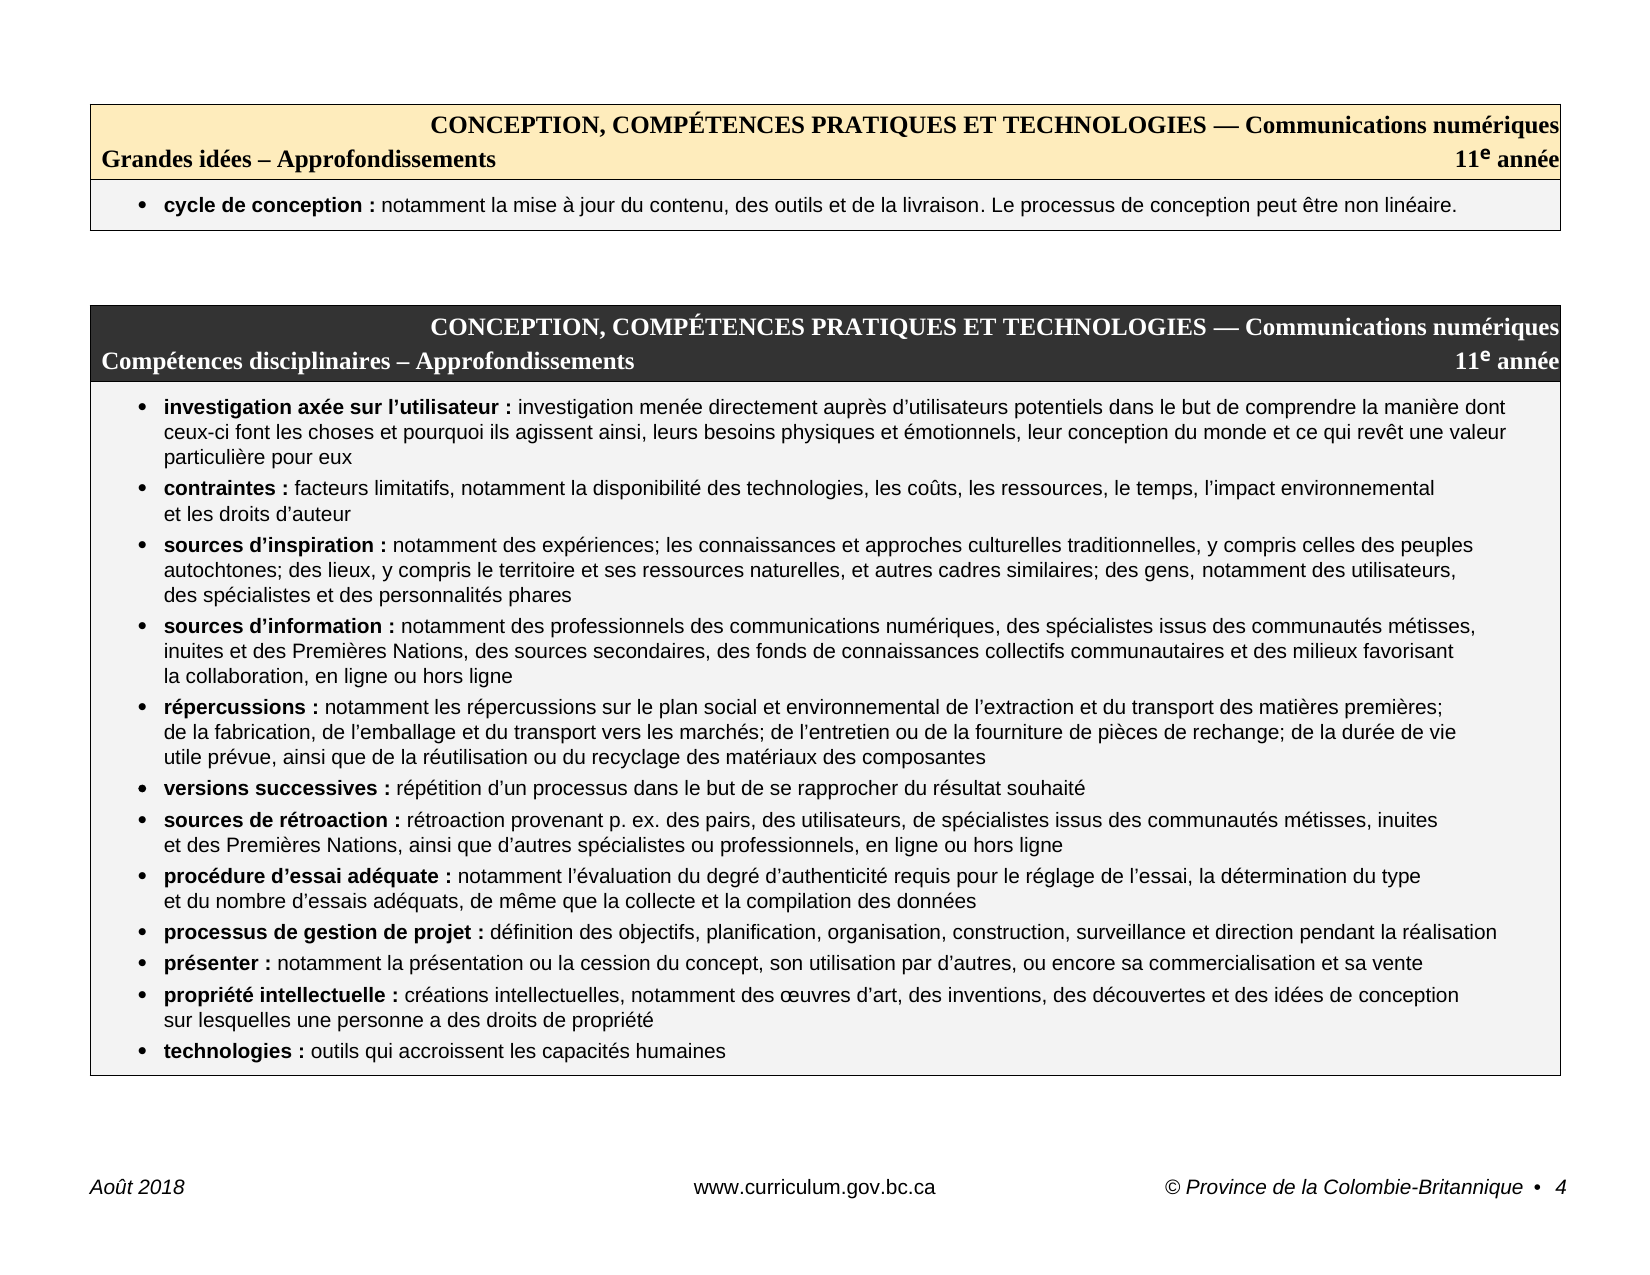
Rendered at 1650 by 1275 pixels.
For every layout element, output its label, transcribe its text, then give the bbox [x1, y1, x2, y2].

table_cell investigation axée sur l’utilisateur : investigation menée directement auprès d’utilisateurs potentiels dans le but de comprendre la manière dont ceux-ci font les choses et pourquoi ils agissent ainsi, leurs besoins physiques et émotionnels, leur conception du monde et ce qui revêt une valeur particulière pour eux contraintes : facteurs limitatifs, notamment la disponibilité des technologies, les coûts, les ressources, le temps, l’impact environnemental et les droits d’auteur sources d’inspiration : notamment des expériences; les connaissances et approches culturelles traditionnelles, y compris celles des peuples autochtones; des lieux, y compris le territoire et ses ressources naturelles, et autres cadres similaires; des gens, notamment des utilisateurs, des spécialistes et des personnalités phares sources d’information : notamment des professionnels des communications numériques, des spécialistes issus des communautés métisses, inuites et des Premières Nations, des sources secondaires, des fonds de connaissances collectifs communautaires et des milieux favorisant la collaboration, en ligne ou hors ligne répercussions : notamment les répercussions sur le plan social et environnemental de l’extraction et du transport des matières premières; de la fabrication, de l’emballage et du transport vers les marchés; de l’entretien ou de la fourniture de pièces de rechange; de la durée de vie utile prévue, ainsi que de la réutilisation ou du recyclage des matériaux des composantes versions successives : répétition d’un processus dans le but de se rapprocher du résultat souhaité sources de rétroaction : rétroaction provenant p. ex. des pairs, des utilisateurs, de spécialistes issus des communautés métisses, inuites et des Premières Nations, ainsi que d’autres spécialistes ou professionnels, en ligne ou hors ligne procédure d’essai adéquate : notamment l’évaluation du degré d’authenticité requis pour le réglage de l’essai, la détermination du type et du nombre d’essais adéquats, de même que la collecte et la compilation des données processus de gestion de projet : définition des objectifs, planification, organisation, construction, surveillance et direction pendant la réalisation présenter : notamment la présentation ou la cession du concept, son utilisation par d’autres, ou encore sa commercialisation et sa vente propriété intellectuelle : créations intellectuelles, notamment des œuvres d’art, des inventions, des découvertes et des idées de conception sur lesquelles une personne a des droits de propriété technologies : outils qui accroissent les capacités humaines [91, 382, 1560, 1075]
table_header CONCEPTION, COMPÉTENCES PRATIQUES ET TECHNOLOGIES — Communications numériques Compétences disciplinaires – Approfondissements 11e année [91, 306, 1560, 381]
table_header CONCEPTION, COMPÉTENCES PRATIQUES ET TECHNOLOGIES — Communications numériques Grandes idées – Approfondissements 11e année [91, 105, 1560, 179]
table_cell cycle de conception : notamment la mise à jour du contenu, des outils et de la livraison. Le processus de conception peut être non linéaire. [91, 180, 1560, 230]
